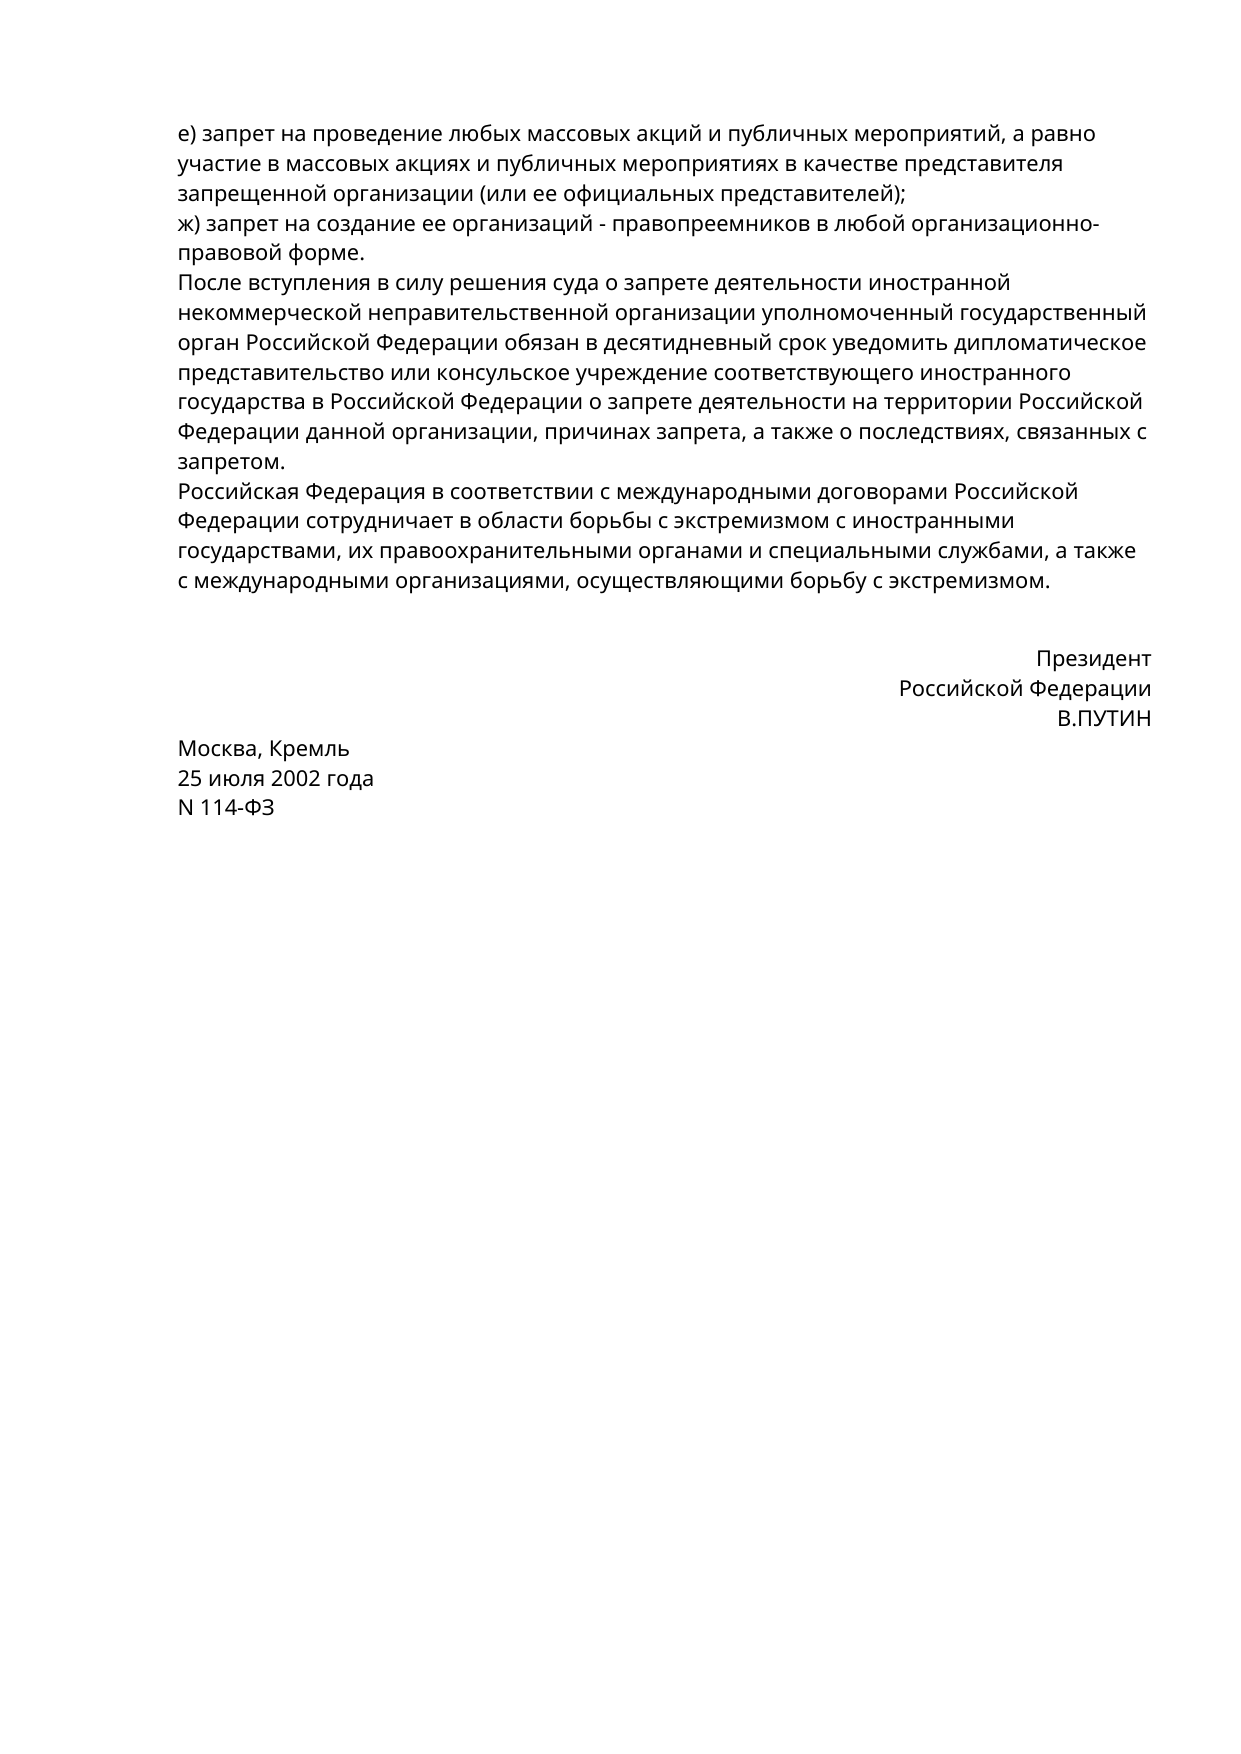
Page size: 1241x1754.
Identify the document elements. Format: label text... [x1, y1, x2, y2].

text Москва, Кремль [177, 733, 1152, 762]
text После вступления в силу решения суда о запрете деятельности иностранной некоммерческой неправительственной организации уполномоченный государственный орган Российской Федерации обязан в десятидневный срок уведомить дипломатическое представительство или консульское учреждение соответствующего иностранного государства в Российской Федерации о запрете деятельности на территории Российской Федерации данной организации, причинах запрета, а также о последствиях, связанных с запретом. [177, 267, 1152, 476]
text ж) запрет на создание ее организаций - правопреемников в любой организационно-правовой форме. [177, 207, 1152, 267]
text Президент [177, 643, 1152, 673]
text В.ПУТИН [177, 703, 1152, 733]
text 25 июля 2002 года [177, 762, 1152, 792]
text Российской Федерации [177, 673, 1152, 703]
text N 114-ФЗ [177, 792, 1152, 822]
text Российская Федерация в соответствии с международными договорами Российской Федерации сотрудничает в области борьбы с экстремизмом с иностранными государствами, их правоохранительными органами и специальными службами, а также с международными организациями, осуществляющими борьбу с экстремизмом. [177, 476, 1152, 595]
text е) запрет на проведение любых массовых акций и публичных мероприятий, а равно участие в массовых акциях и публичных мероприятиях в качестве представителя запрещенной организации (или ее официальных представителей); [177, 118, 1152, 207]
